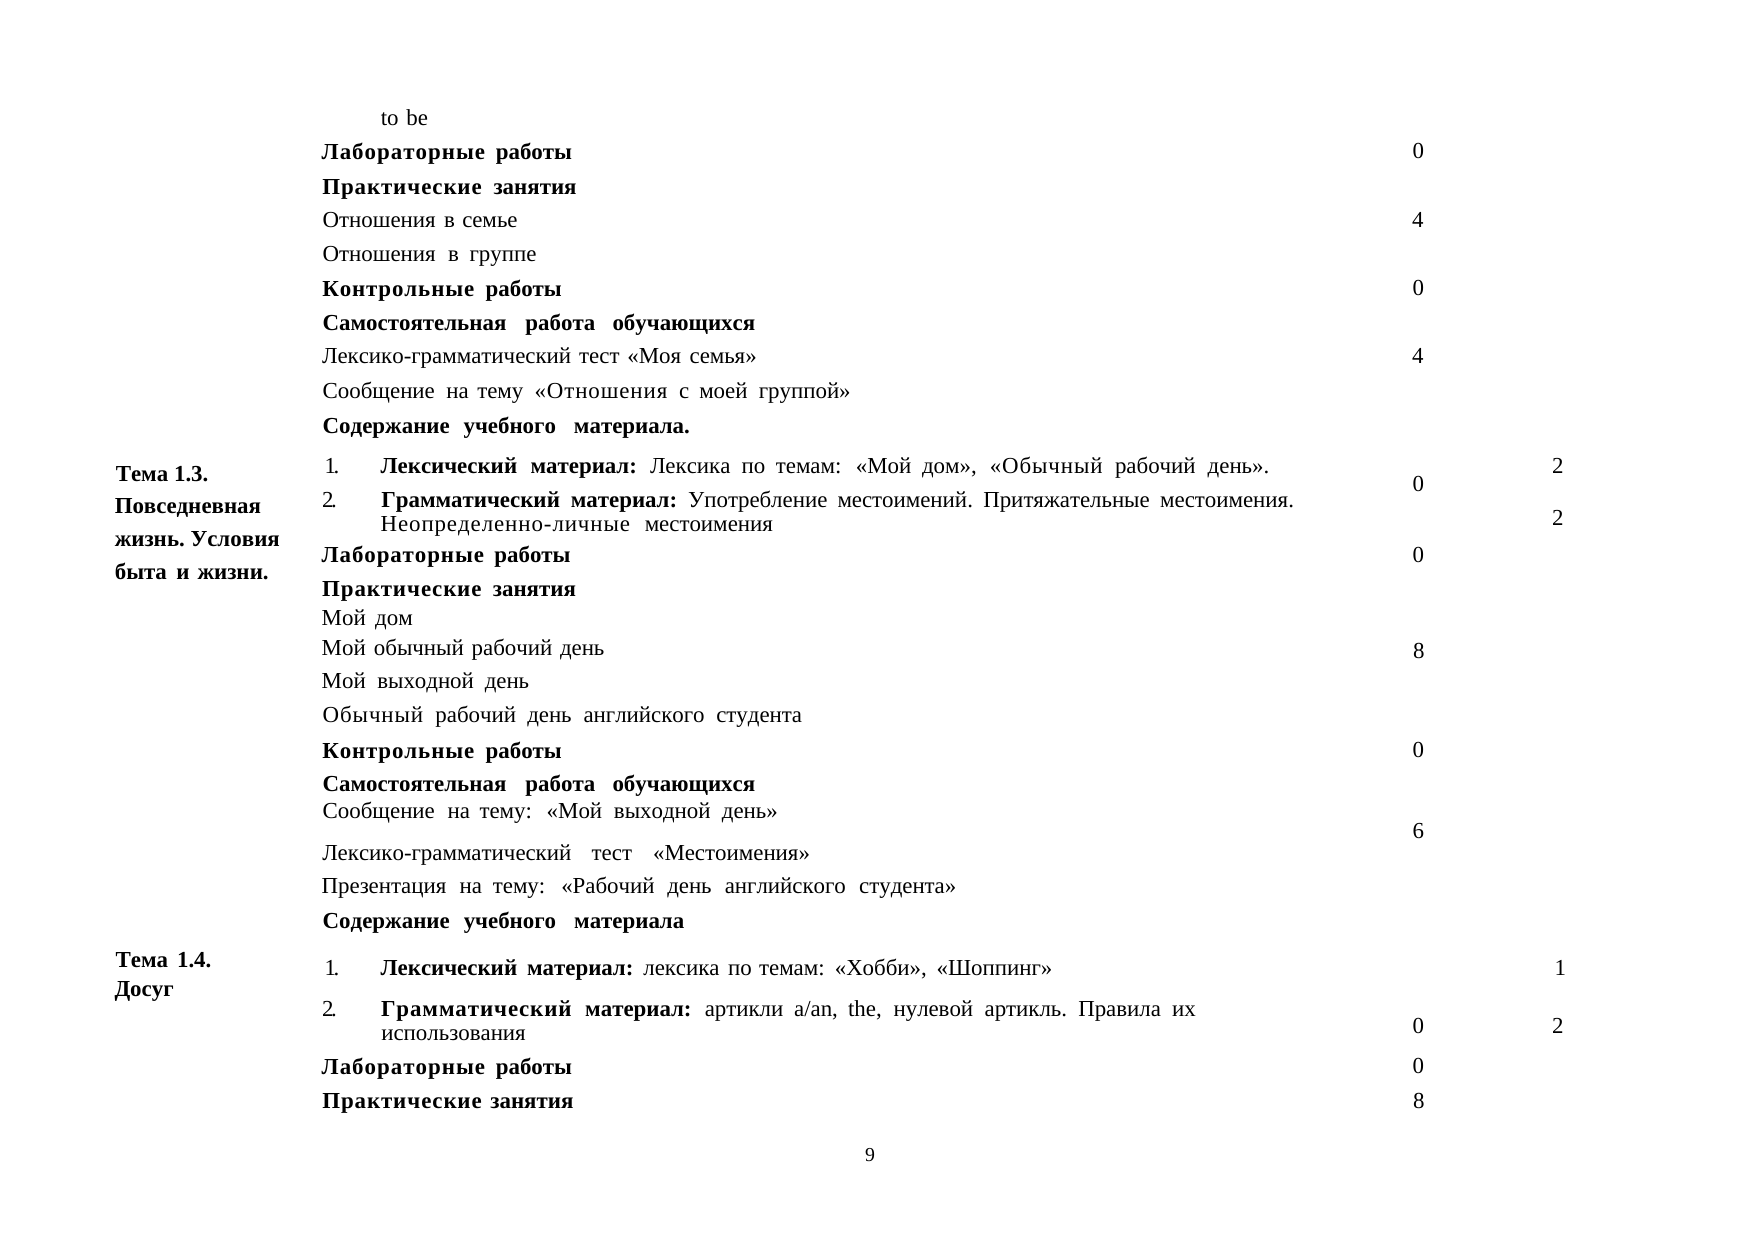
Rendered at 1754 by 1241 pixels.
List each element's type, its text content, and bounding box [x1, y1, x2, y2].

text Самостоятельная работа обучающихся [322, 309, 1621, 335]
text Тема 1.4. Досуг [114, 946, 217, 1001]
text Тема 1.3. Повседневная жизнь. Условия быта и жизни. [114, 459, 292, 585]
text Лабораторные работы 0 [321, 137, 1621, 165]
text Отношения в семье 4 [322, 206, 1621, 232]
text Контрольные работы 0 [322, 274, 1621, 301]
text to be [381, 104, 1621, 130]
text Обычный рабочий день английского студента [322, 701, 1621, 727]
text Отношения в группе [322, 240, 1621, 266]
text 9 [119, 1143, 1621, 1166]
text Содержание учебного материала [322, 907, 1621, 934]
text Контрольные работы 0 [322, 736, 1621, 763]
text Лексико-грамматический тест «Местоимения» [322, 843, 1621, 864]
list Лексический материал: лексика по темам: «Хобби», «Шоппинг» 1 [324, 954, 1621, 980]
text Практические занятия [322, 173, 1621, 199]
text Лабораторные работы 0 [321, 1052, 1621, 1079]
text использования [381, 1023, 1621, 1044]
list Грамматический материал: артикли a/an, the, нулевой артикль. Правила их 0 2 [322, 989, 1621, 1023]
text Сообщение на тему: «Мой выходной день» [322, 804, 1621, 822]
text 6 [1412, 822, 1621, 843]
text Мой обычный рабочий день 8 [321, 634, 1621, 664]
text Самостоятельная работа обучающихся [322, 770, 1621, 797]
text Практические занятия 8 [322, 1087, 1621, 1113]
text Мой выходной день [321, 667, 1621, 693]
text Презентация на тему: «Рабочий день английского студента» [321, 872, 1621, 899]
